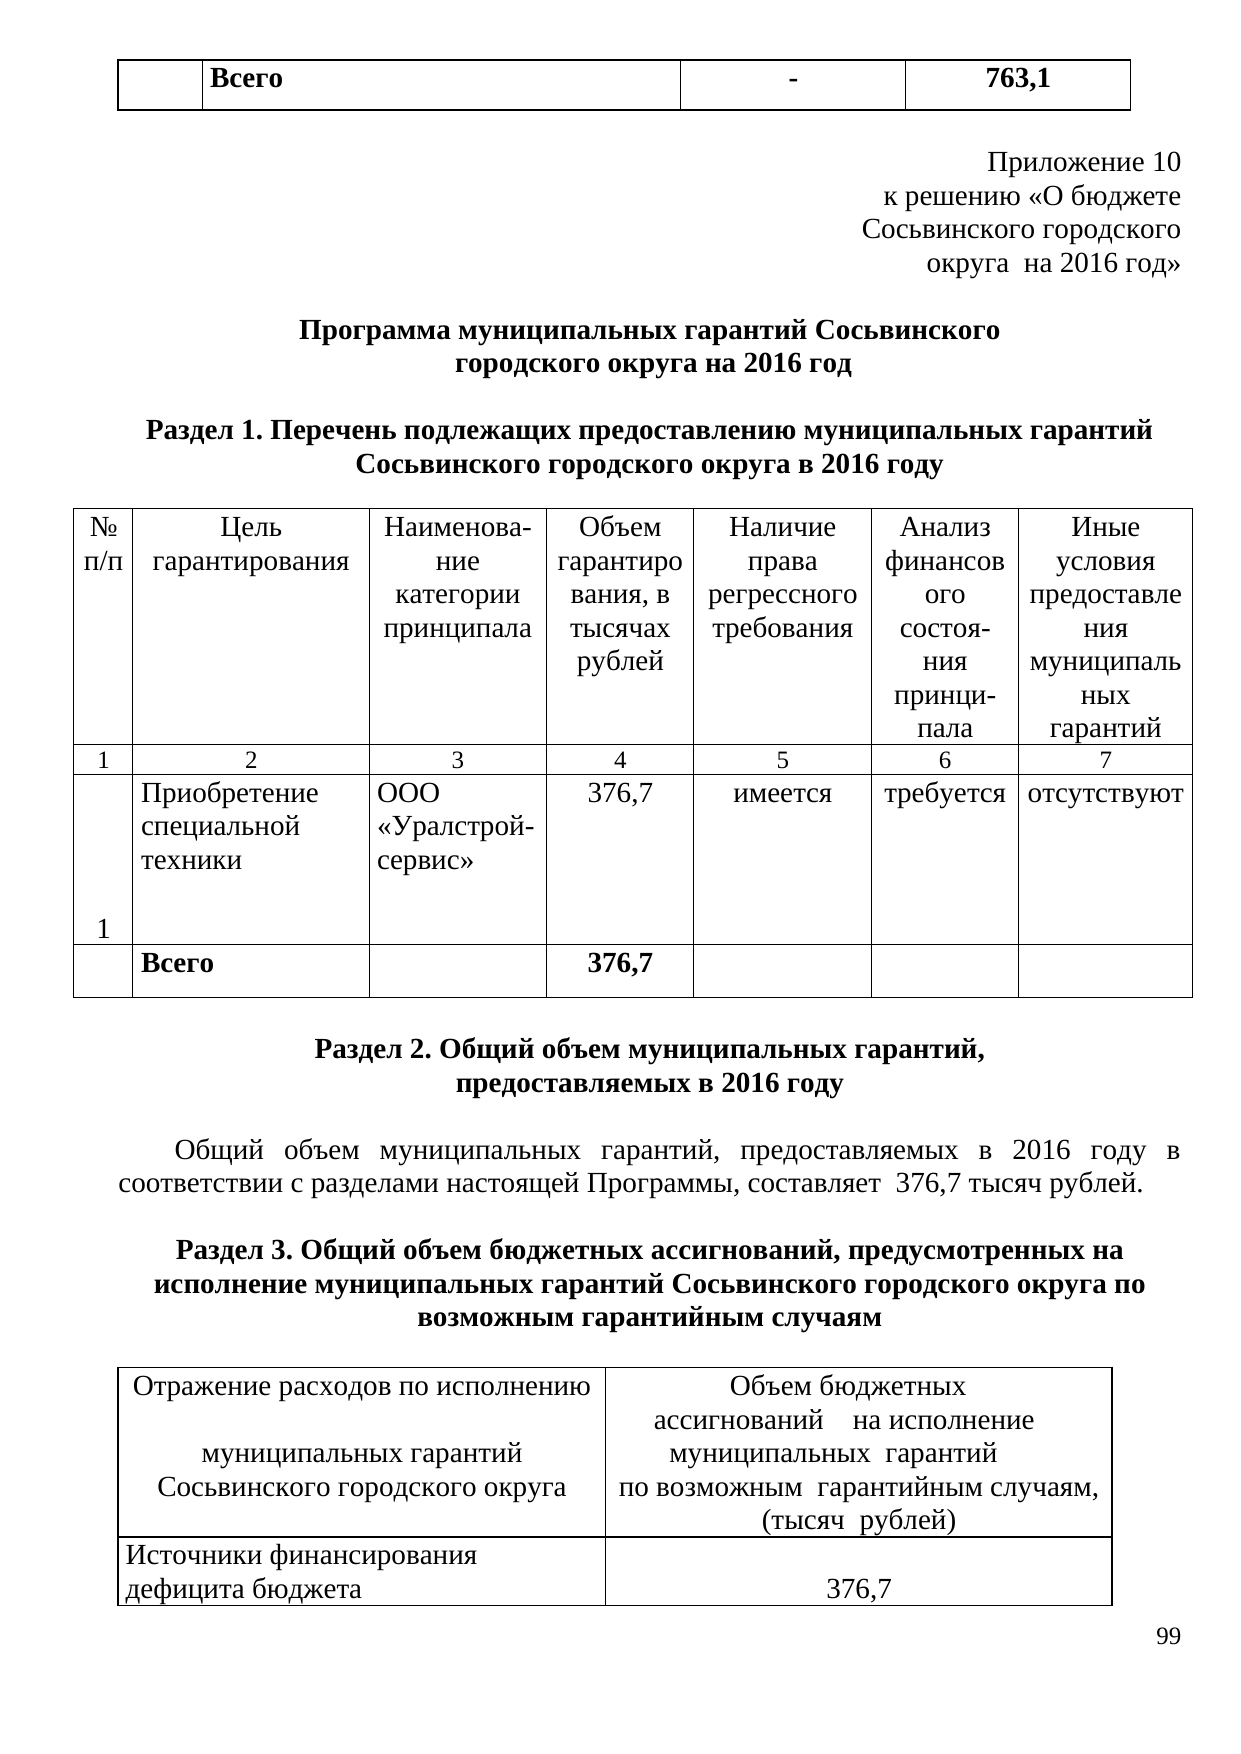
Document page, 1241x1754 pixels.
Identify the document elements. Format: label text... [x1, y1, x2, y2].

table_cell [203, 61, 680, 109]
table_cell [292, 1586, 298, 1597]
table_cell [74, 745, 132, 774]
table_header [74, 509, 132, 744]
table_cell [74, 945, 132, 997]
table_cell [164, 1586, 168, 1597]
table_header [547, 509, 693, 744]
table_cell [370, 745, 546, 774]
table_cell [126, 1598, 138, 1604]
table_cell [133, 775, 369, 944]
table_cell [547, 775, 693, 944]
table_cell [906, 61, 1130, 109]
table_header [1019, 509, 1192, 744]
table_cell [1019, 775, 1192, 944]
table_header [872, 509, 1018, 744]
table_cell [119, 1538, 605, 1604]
text Раздел 1. Перечень подлежащих предоставлению муниципальных гарантий Сосьвинского городского округа в 2016 году [118, 412, 1181, 479]
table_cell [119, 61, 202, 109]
text Раздел 2. Общий объем муниципальных гарантий, [118, 1031, 1181, 1065]
text Общий объем муниципальных гарантий, предоставляемых в 2016 году в соответствии с разделами настоящей Программы, составляет 376,7 тысяч рублей. [118, 1132, 1181, 1199]
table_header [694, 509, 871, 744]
text предоставляемых в 2016 году [118, 1065, 1181, 1098]
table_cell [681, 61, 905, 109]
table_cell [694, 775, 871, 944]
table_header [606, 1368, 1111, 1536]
text Раздел 3. Общий объем бюджетных ассигнований, предусмотренных на исполнение муниципальных гарантий Сосьвинского городского округа по возможным гарантийным случаям [118, 1232, 1181, 1333]
text к решению «О бюджете [118, 178, 1181, 211]
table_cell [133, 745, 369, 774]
text Приложение 10 [118, 144, 1181, 178]
text округа на 2016 год» [118, 245, 1181, 278]
title Программа муниципальных гарантий Сосьвинского [118, 312, 1181, 345]
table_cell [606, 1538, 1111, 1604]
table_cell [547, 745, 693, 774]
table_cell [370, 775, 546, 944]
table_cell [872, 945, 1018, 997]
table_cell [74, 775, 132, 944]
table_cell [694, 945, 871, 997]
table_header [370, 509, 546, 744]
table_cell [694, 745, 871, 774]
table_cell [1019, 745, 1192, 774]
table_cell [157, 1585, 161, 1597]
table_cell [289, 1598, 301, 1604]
text Сосьвинского городского [118, 211, 1181, 245]
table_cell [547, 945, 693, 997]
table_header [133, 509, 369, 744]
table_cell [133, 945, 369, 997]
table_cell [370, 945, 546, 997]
title городского округа на 2016 год [118, 345, 1181, 379]
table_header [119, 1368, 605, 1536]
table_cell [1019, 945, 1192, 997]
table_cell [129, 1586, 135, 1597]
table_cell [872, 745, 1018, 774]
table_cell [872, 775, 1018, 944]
